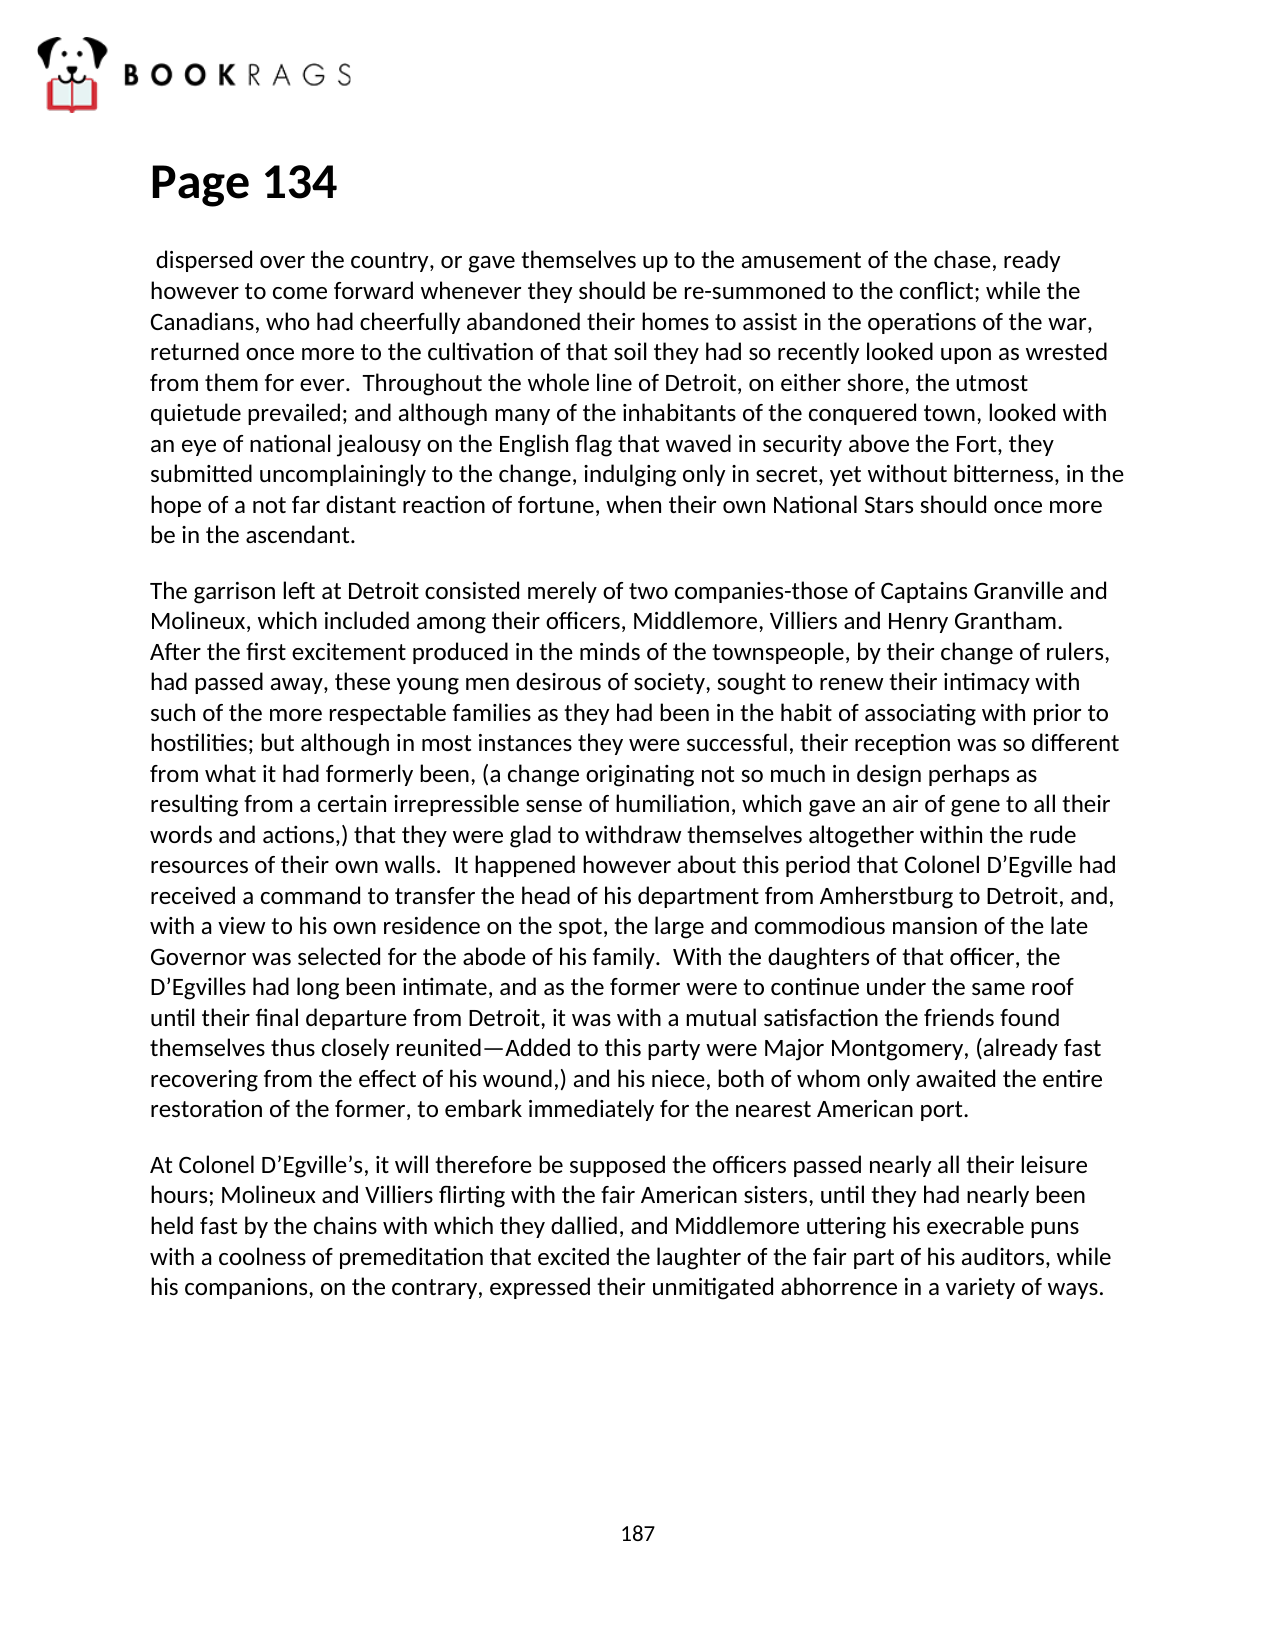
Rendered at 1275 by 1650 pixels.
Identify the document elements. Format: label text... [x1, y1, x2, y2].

text dispersed over the country, or gave themselves up to the amusement of the chase, ready however to come forward whenever they should be re-summoned to the conflict; while the Canadians, who had cheerfully abandoned their homes to assist in the operations of the war, returned once more to the cultivation of that soil they had so recently looked upon as wrested from them for ever. Throughout the whole line of Detroit, on either shore, the utmost quietude prevailed; and although many of the inhabitants of the conquered town, looked with an eye of national jealousy on the English flag that waved in security above the Fort, they submitted uncomplainingly to the change, indulging only in secret, yet without bitterness, in the hope of a not far distant reaction of fortune, when their own National Stars should once more be in the ascendant. [150, 244, 1125, 550]
text At Colonel D’Egville’s, it will therefore be supposed the officers passed nearly all their leisure hours; Molineux and Villiers flirting with the fair American sisters, until they had nearly been held fast by the chains with which they dallied, and Middlemore uttering his execrable puns with a coolness of premeditation that excited the laughter of the fair part of his auditors, while his companions, on the contrary, expressed their unmitigated abhorrence in a variety of ways. [150, 1149, 1125, 1302]
picture [37, 37, 351, 113]
text The garrison left at Detroit consisted merely of two companies-those of Captains Granville and Molineux, which included among their officers, Middlemore, Villiers and Henry Grantham. After the first excitement produced in the minds of the townspeople, by their change of rulers, had passed away, these young men desirous of society, sought to renew their intimacy with such of the more respectable families as they had been in the habit of associating with prior to hostilities; but although in most instances they were successful, their reception was so different from what it had formerly been, (a change originating not so much in design perhaps as resulting from a certain irrepressible sense of humiliation, which gave an air of gene to all their words and actions,) that they were glad to withdraw themselves altogether within the rude resources of their own walls. It happened however about this period that Colonel D’Egville had received a command to transfer the head of his department from Amherstburg to Detroit, and, with a view to his own residence on the spot, the large and commodious mansion of the late Governor was selected for the abode of his family. With the daughters of that officer, the D’Egvilles had long been intimate, and as the former were to continue under the same roof until their final departure from Detroit, it was with a mutual satisfaction the friends found themselves thus closely reunited—­Added to this party were Major Montgomery, (already fast recovering from the effect of his wound,) and his niece, both of whom only awaited the entire restoration of the former, to embark immediately for the nearest American port. [150, 575, 1125, 1124]
text Page 134 [150, 150, 1125, 211]
